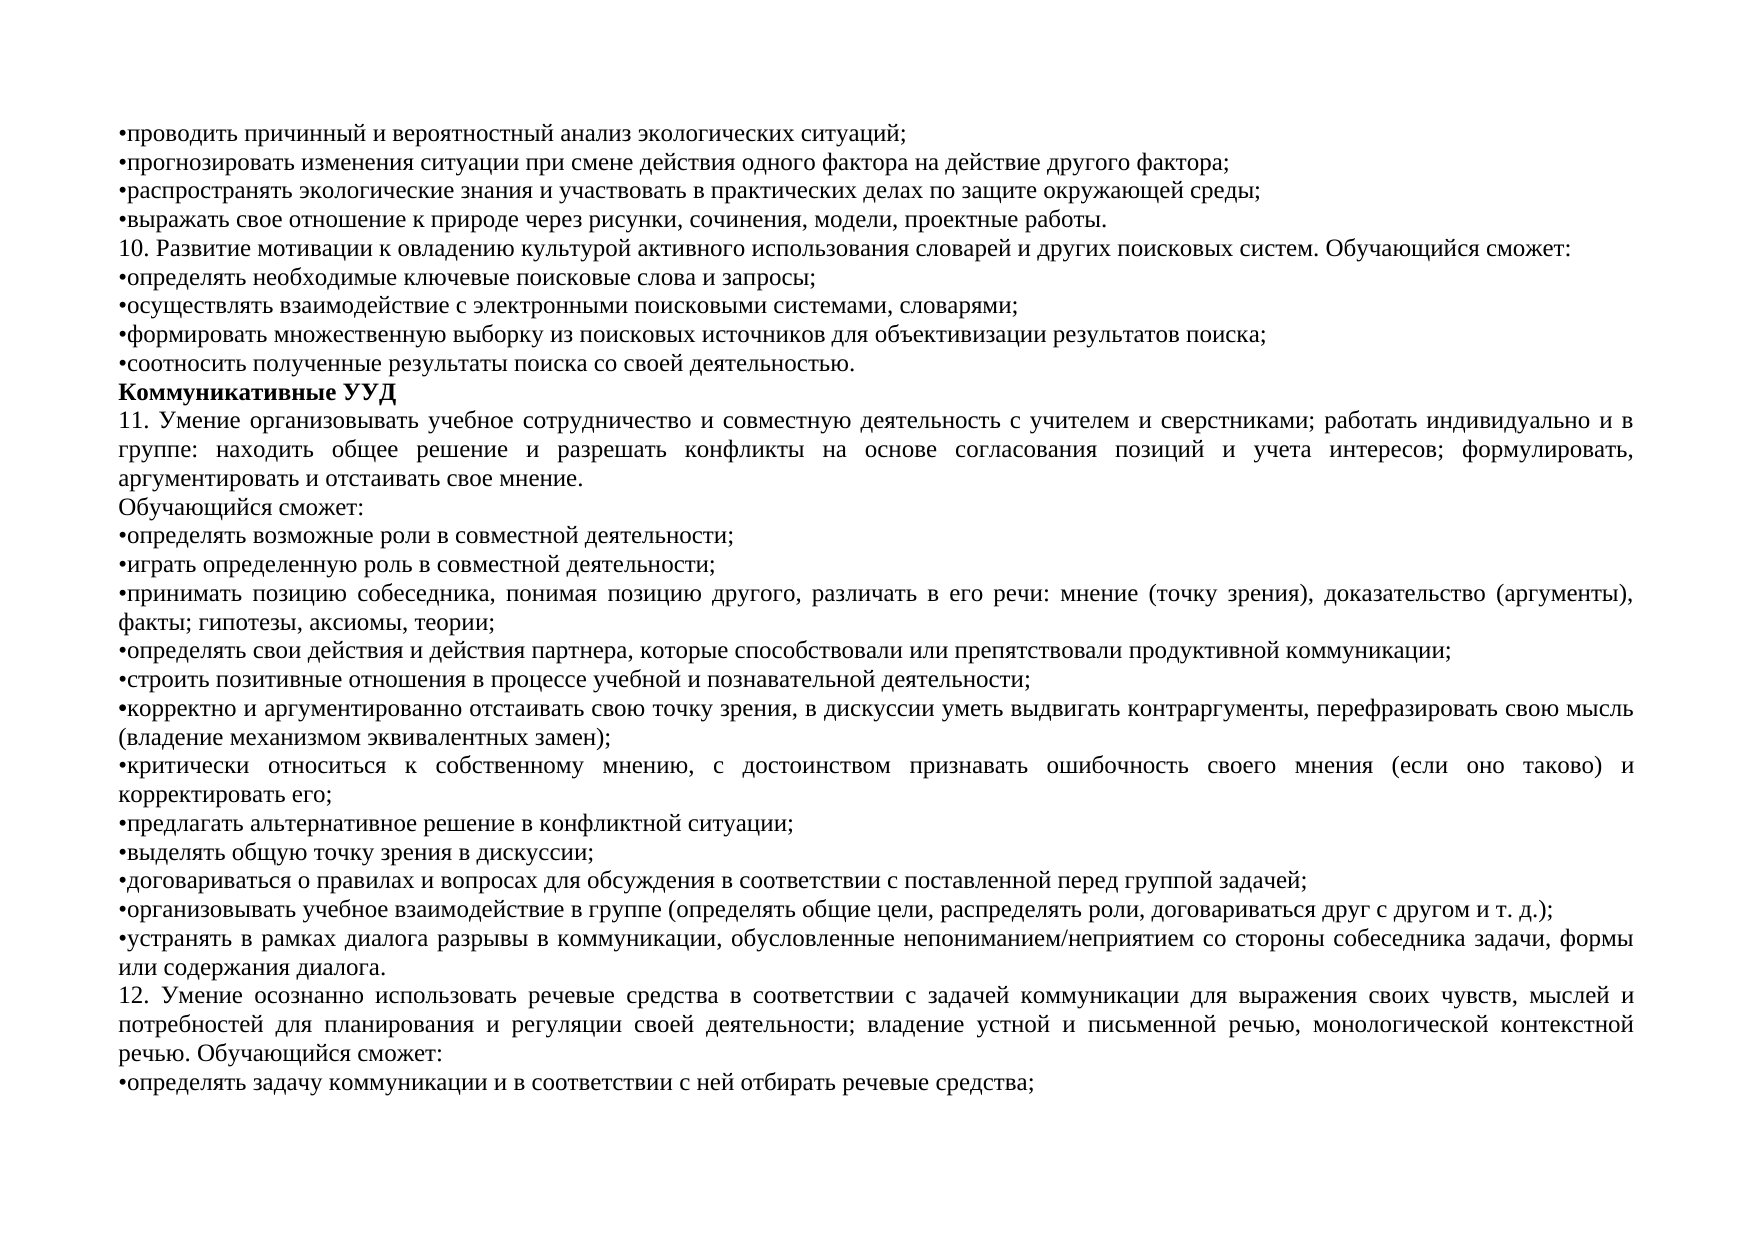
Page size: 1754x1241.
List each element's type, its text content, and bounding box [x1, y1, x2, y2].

text Коммуникативные УУД [118, 377, 1636, 406]
text •определять задачу коммуникации и в соответствии с ней отбирать речевые средства; [118, 1067, 1636, 1096]
text •организовывать учебное взаимодействие в группе (определять общие цели, распределять роли, договариваться друг с другом и т. д.); [118, 894, 1636, 923]
text •осуществлять взаимодействие с электронными поисковыми системами, словарями; [118, 291, 1636, 319]
text 12. Умение осознанно использовать речевые средства в соответствии с задачей коммуникации для выражения своих чувств, мыслей и потребностей для планирования и регуляции своей деятельности; владение устной и письменной речью, монологической контекстной речью. Обучающийся сможет: [118, 981, 1636, 1067]
text •договариваться о правилах и вопросах для обсуждения в соответствии с поставленной перед группой задачей; [118, 866, 1636, 894]
text 11. Умение организовывать учебное сотрудничество и совместную деятельность с учителем и сверстниками; работать индивидуально и в группе: находить общее решение и разрешать конфликты на основе согласования позиций и учета интересов; формулировать, аргументировать и отстаивать свое мнение. [118, 406, 1636, 492]
text •определять свои действия и действия партнера, которые способствовали или препятствовали продуктивной коммуникации; [118, 636, 1636, 664]
text 10. Развитие мотивации к овладению культурой активного использования словарей и других поисковых систем. Обучающийся сможет: [118, 233, 1636, 262]
text •играть определенную роль в совместной деятельности; [118, 549, 1636, 578]
text •выражать свое отношение к природе через рисунки, сочинения, модели, проектные работы. [118, 204, 1636, 233]
text •выделять общую точку зрения в дискуссии; [118, 837, 1636, 866]
text •определять возможные роли в совместной деятельности; [118, 521, 1636, 549]
text Обучающийся сможет: [118, 492, 1636, 521]
text •соотносить полученные результаты поиска со своей деятельностью. [118, 348, 1636, 377]
text •корректно и аргументированно отстаивать свою точку зрения, в дискуссии уметь выдвигать контраргументы, перефразировать свою мысль (владение механизмом эквивалентных замен); [118, 693, 1636, 751]
text •критически относиться к собственному мнению, с достоинством признавать ошибочность своего мнения (если оно таково) и корректировать его; [118, 751, 1636, 808]
text •строить позитивные отношения в процессе учебной и познавательной деятельности; [118, 664, 1636, 693]
text •предлагать альтернативное решение в конфликтной ситуации; [118, 808, 1636, 837]
text •определять необходимые ключевые поисковые слова и запросы; [118, 262, 1636, 291]
text •распространять экологические знания и участвовать в практических делах по защите окружающей среды; [118, 176, 1636, 204]
text •прогнозировать изменения ситуации при смене действия одного фактора на действие другого фактора; [118, 147, 1636, 176]
text •устранять в рамках диалога разрывы в коммуникации, обусловленные непониманием/неприятием со стороны собеседника задачи, формы или содержания диалога. [118, 923, 1636, 981]
text •принимать позицию собеседника, понимая позицию другого, различать в его речи: мнение (точку зрения), доказательство (аргументы), факты; гипотезы, аксиомы, теории; [118, 578, 1636, 636]
text •проводить причинный и вероятностный анализ экологических ситуаций; [118, 118, 1636, 147]
text •формировать множественную выборку из поисковых источников для объективизации результатов поиска; [118, 319, 1636, 348]
